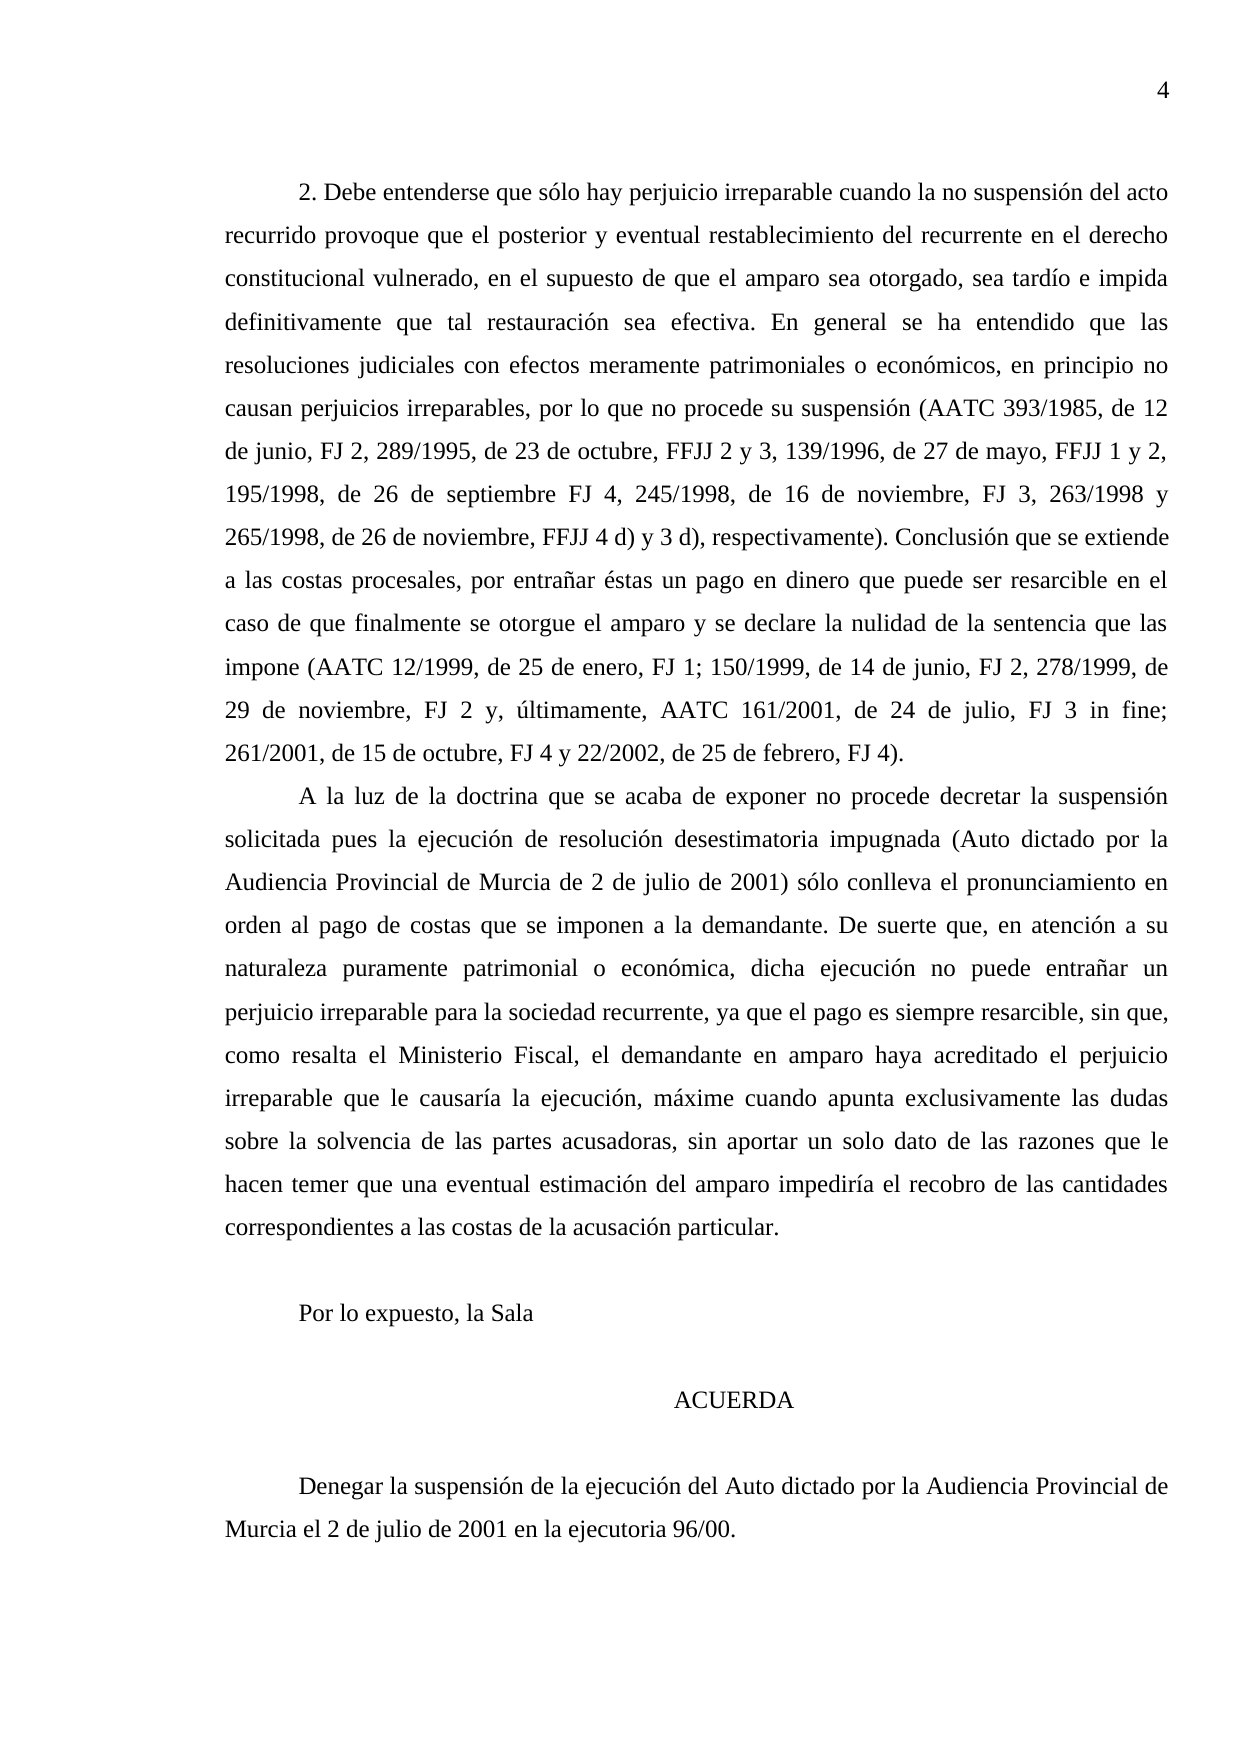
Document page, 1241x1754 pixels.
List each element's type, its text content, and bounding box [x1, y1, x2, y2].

text ACUERDA [224, 1385, 1169, 1413]
text 2. Debe entenderse que sólo hay perjuicio irreparable cuando la no suspensión del acto recurrido provoque que el posterior y eventual restablecimiento del recurrente en el derecho constitucional vulnerado, en el supuesto de que el amparo sea otorgado, sea tardío e impida definitivamente que tal restauración sea efectiva. En general se ha entendido que las resoluciones judiciales con efectos meramente patrimoniales o económicos, en principio no causan perjuicios irreparables, por lo que no procede su suspensión (AATC 393/1985, de 12 de junio, FJ 2, 289/1995, de 23 de octubre, FFJJ 2 y 3, 139/1996, de 27 de mayo, FFJJ 1 y 2, 195/1998, de 26 de septiembre FJ 4, 245/1998, de 16 de noviembre, FJ 3, 263/1998 y 265/1998, de 26 de noviembre, FFJJ 4 d) y 3 d), respectivamente). Conclusión que se extiende a las costas procesales, por entrañar éstas un pago en dinero que puede ser resarcible en el caso de que finalmente se otorgue el amparo y se declare la nulidad de la sentencia que las impone (AATC 12/1999, de 25 de enero, FJ 1; 150/1999, de 14 de junio, FJ 2, 278/1999, de 29 de noviembre, FJ 2 y, últimamente, AATC 161/2001, de 24 de julio, FJ 3 in fine; 261/2001, de 15 de octubre, FJ 4 y 22/2002, de 25 de febrero, FJ 4). [224, 177, 1169, 767]
text A la luz de la doctrina que se acaba de exponer no procede decretar la suspensión solicitada pues la ejecución de resolución desestimatoria impugnada (Auto dictado por la Audiencia Provincial de Murcia de 2 de julio de 2001) sólo conlleva el pronunciamiento en orden al pago de costas que se imponen a la demandante. De suerte que, en atención a su naturaleza puramente patrimonial o económica, dicha ejecución no puede entrañar un perjuicio irreparable para la sociedad recurrente, ya que el pago es siempre resarcible, sin que, como resalta el Ministerio Fiscal, el demandante en amparo haya acreditado el perjuicio irreparable que le causaría la ejecución, máxime cuando apunta exclusivamente las dudas sobre la solvencia de las partes acusadoras, sin aportar un solo dato de las razones que le hacen temer que una eventual estimación del amparo impediría el recobro de las cantidades correspondientes a las costas de la acusación particular. [224, 781, 1169, 1241]
text Por lo expuesto, la Sala [224, 1298, 1169, 1327]
text Denegar la suspensión de la ejecución del Auto dictado por la Audiencia Provincial de Murcia el 2 de julio de 2001 en la ejecutoria 96/00. [224, 1471, 1169, 1543]
